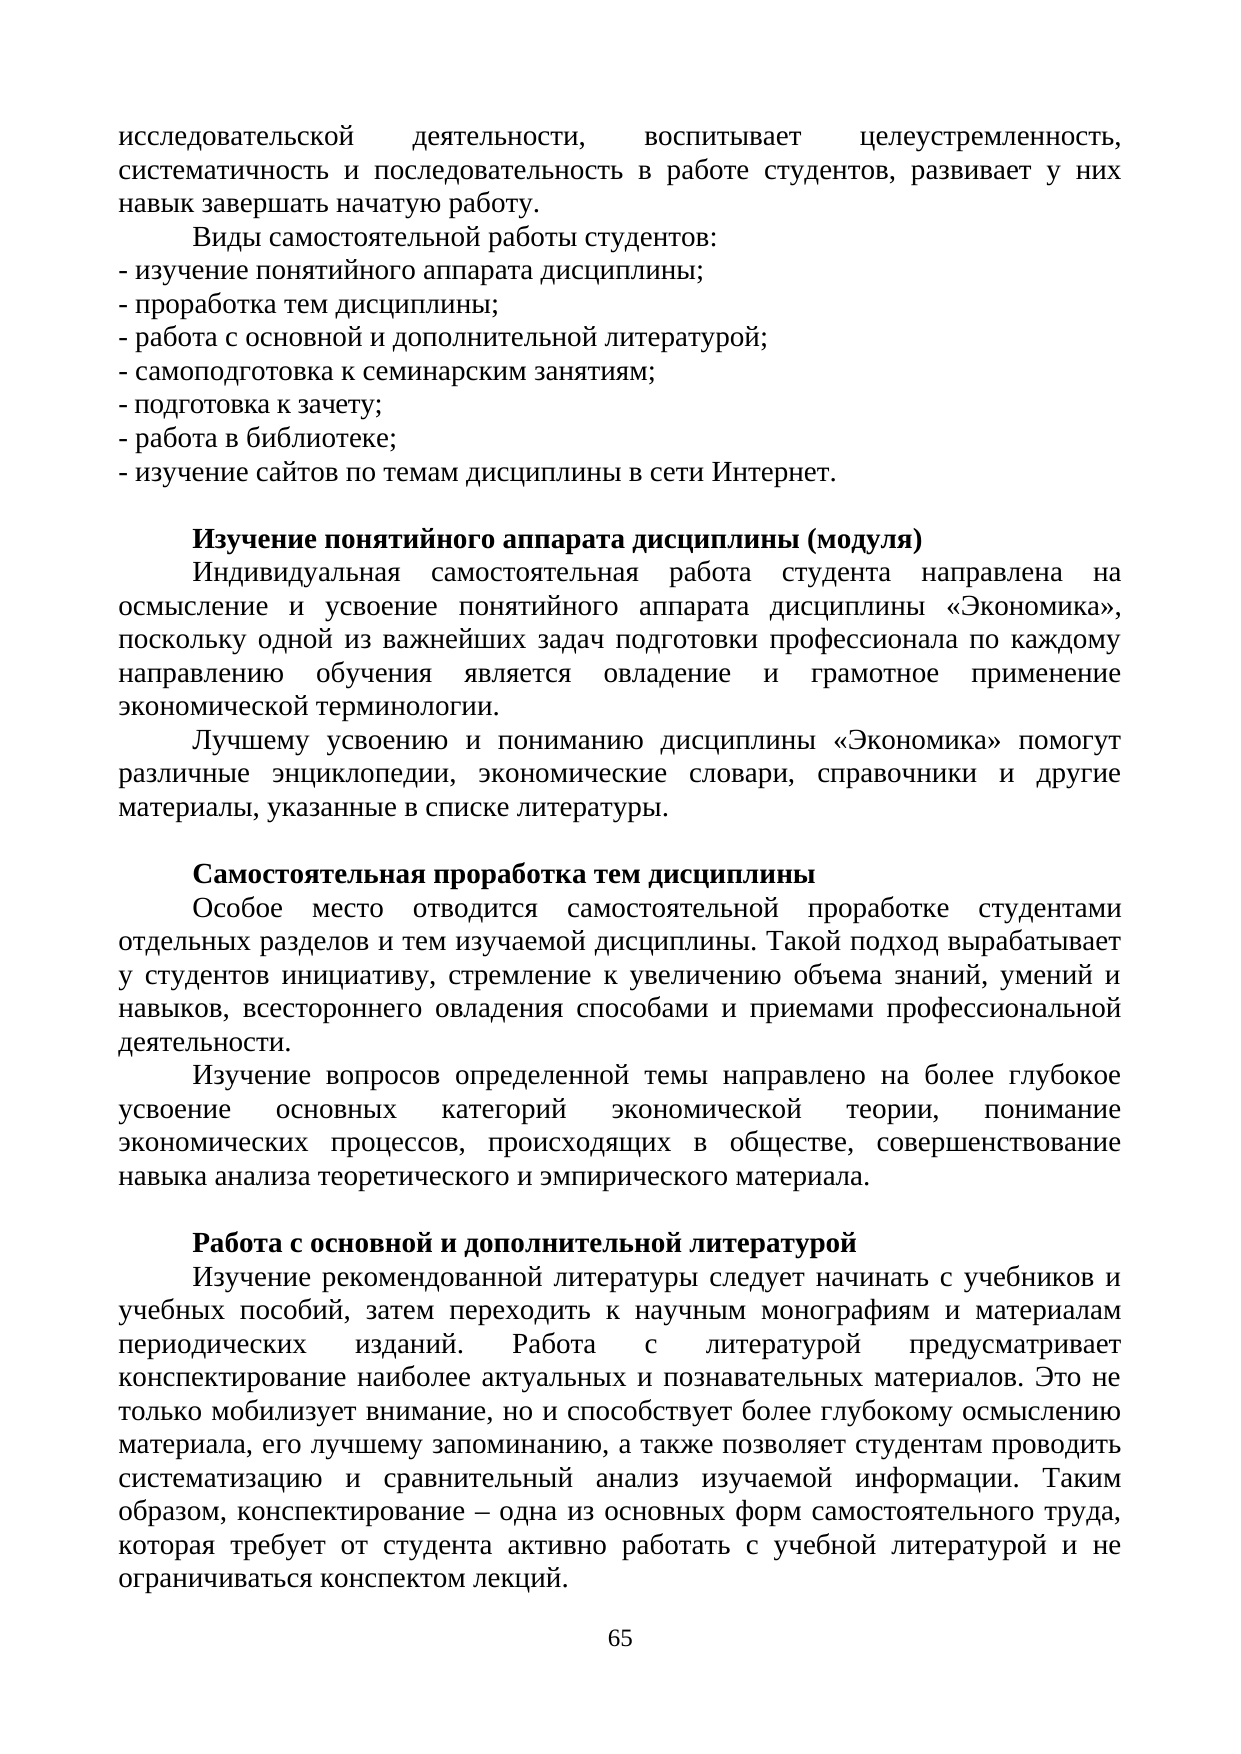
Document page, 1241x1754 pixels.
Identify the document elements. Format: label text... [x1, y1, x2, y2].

text - изучение сайтов по темам дисциплины в сети Интернет. [118, 454, 1122, 487]
text Индивидуальная самостоятельная работа студента направлена на осмысление и усвоение понятийного аппарата дисциплины «Экономика», поскольку одной из важнейших задач подготовки профессионала по каждому направлению обучения является овладение и грамотное применение экономической терминологии. [118, 554, 1122, 722]
text Виды самостоятельной работы студентов: [118, 219, 1122, 252]
text - изучение понятийного аппарата дисциплины; [118, 252, 1122, 286]
text - проработка тем дисциплины; [118, 286, 1122, 319]
text Изучение понятийного аппарата дисциплины (модуля) [118, 521, 1122, 554]
text - работа с основной и дополнительной литературой; [118, 319, 1122, 353]
text Особое место отводится самостоятельной проработке студентами отдельных разделов и тем изучаемой дисциплины. Такой подход вырабатывает у студентов инициативу, стремление к увеличению объема знаний, умений и навыков, всестороннего овладения способами и приемами профессиональной деятельности. [118, 890, 1122, 1057]
text Самостоятельная проработка тем дисциплины [118, 856, 1122, 890]
text Изучение вопросов определенной темы направлено на более глубокое усвоение основных категорий экономической теории, понимание экономических процессов, происходящих в обществе, совершенствование навыка анализа теоретического и эмпирического материала. [118, 1057, 1122, 1192]
text Работа с основной и дополнительной литературой [118, 1225, 1122, 1259]
text - подготовка к зачету; [118, 387, 1122, 420]
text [118, 118, 1122, 219]
text - самоподготовка к семинарским занятиям; [118, 353, 1122, 387]
text Изучение рекомендованной литературы следует начинать с учебников и учебных пособий, затем переходить к научным монографиям и материалам периодических изданий. Работа с литературой предусматривает конспектирование наиболее актуальных и познавательных материалов. Это не только мобилизует внимание, но и способствует более глубокому осмыслению материала, его лучшему запоминанию, а также позволяет студентам проводить систематизацию и сравнительный анализ изучаемой информации. Таким образом, конспектирование – одна из основных форм самостоятельного труда, которая требует от студента активно работать с учебной литературой и не ограничиваться конспектом лекций. [118, 1259, 1122, 1594]
text - работа в библиотеке; [118, 420, 1122, 454]
text Лучшему усвоению и пониманию дисциплины «Экономика» помогут различные энциклопедии, экономические словари, справочники и другие материалы, указанные в списке литературы. [118, 722, 1122, 823]
